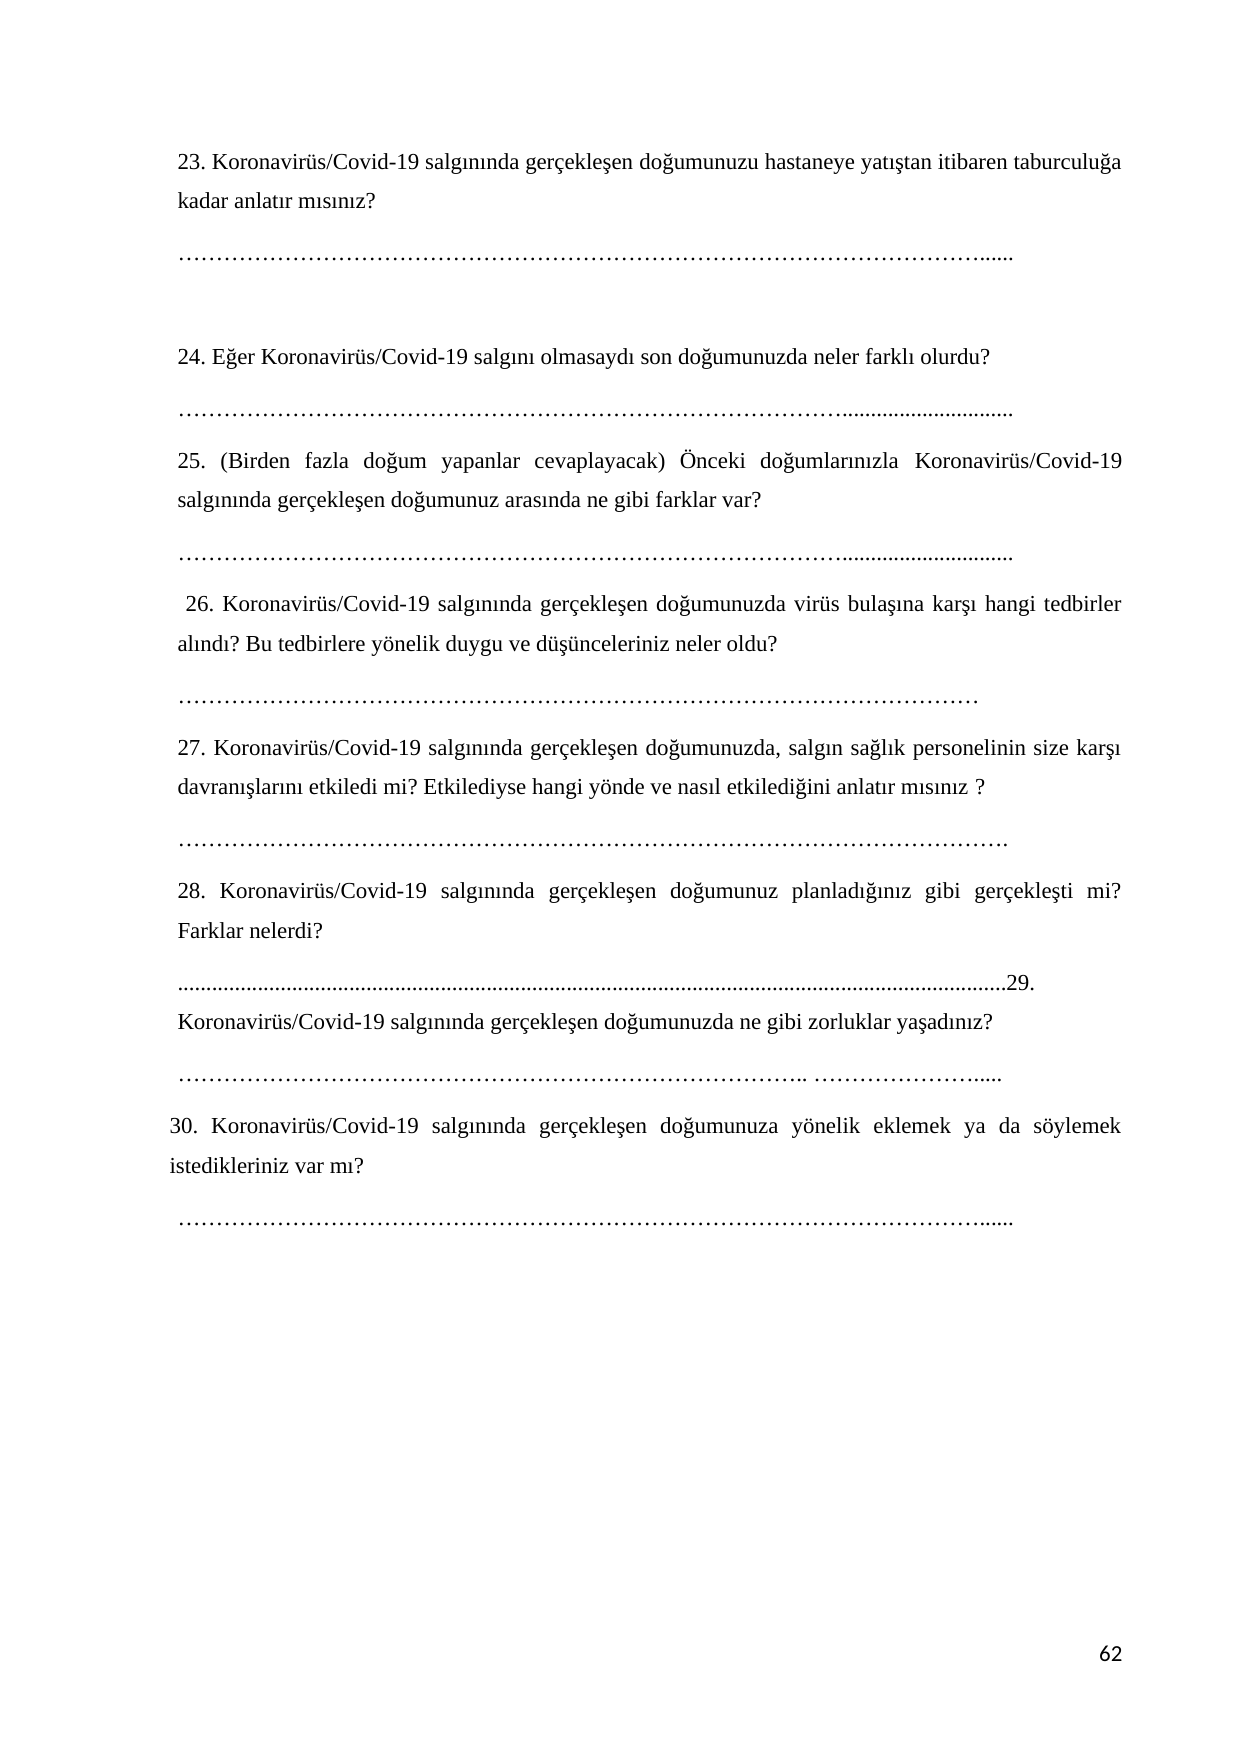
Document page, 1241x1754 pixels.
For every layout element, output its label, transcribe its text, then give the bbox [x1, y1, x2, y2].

text ………………………………………………………………………………………………. [177, 825, 1122, 852]
text …………………………………………………………………………….............................. [177, 538, 1122, 565]
text 23. Koronavirüs/Covid-19 salgınında gerçekleşen doğumunuzu hastaneye yatıştan itibaren taburculuğa kadar anlatır mısınız? [177, 148, 1122, 213]
text ……………………………………………………………………………………………...... [177, 239, 1122, 266]
text 25. (Birden fazla doğum yapanlar cevaplayacak) Önceki doğumlarınızla Koronavirüs/Covid-19 salgınında gerçekleşen doğumunuz arasında ne gibi farklar var? [177, 447, 1122, 513]
text ……………………………………………………………………….. …………………..... [177, 1060, 1122, 1087]
text 26. Koronavirüs/Covid-19 salgınında gerçekleşen doğumunuzda virüs bulaşına karşı hangi tedbirler alındı? Bu tedbirlere yönelik duygu ve düşünceleriniz neler oldu? [177, 591, 1122, 656]
text 30. Koronavirüs/Covid-19 salgınında gerçekleşen doğumunuza yönelik eklemek ya da söylemek istedikleriniz var mı? [169, 1112, 1122, 1178]
text 28. Koronavirüs/Covid-19 salgınında gerçekleşen doğumunuz planladığınız gibi gerçekleşti mi? Farklar nelerdi? [177, 877, 1122, 943]
text ……………………………………………………………………………………………...... [177, 1204, 1122, 1230]
text …………………………………………………………………………….............................. [177, 395, 1122, 421]
text …………………………………………………………………………………………… [177, 682, 1122, 708]
text .................................................................................................................................................29. Koronavirüs/Covid-19 salgınında gerçekleşen doğumunuzda ne gibi zorluklar yaşadınız? [177, 969, 1122, 1035]
text 24. Eğer Koronavirüs/Covid-19 salgını olmasaydı son doğumunuzda neler farklı olurdu? [177, 343, 1122, 369]
text 27. Koronavirüs/Covid-19 salgınında gerçekleşen doğumunuzda, salgın sağlık personelinin size karşı davranışlarını etkiledi mi? Etkilediyse hangi yönde ve nasıl etkilediğini anlatır mısınız ? [177, 734, 1122, 800]
